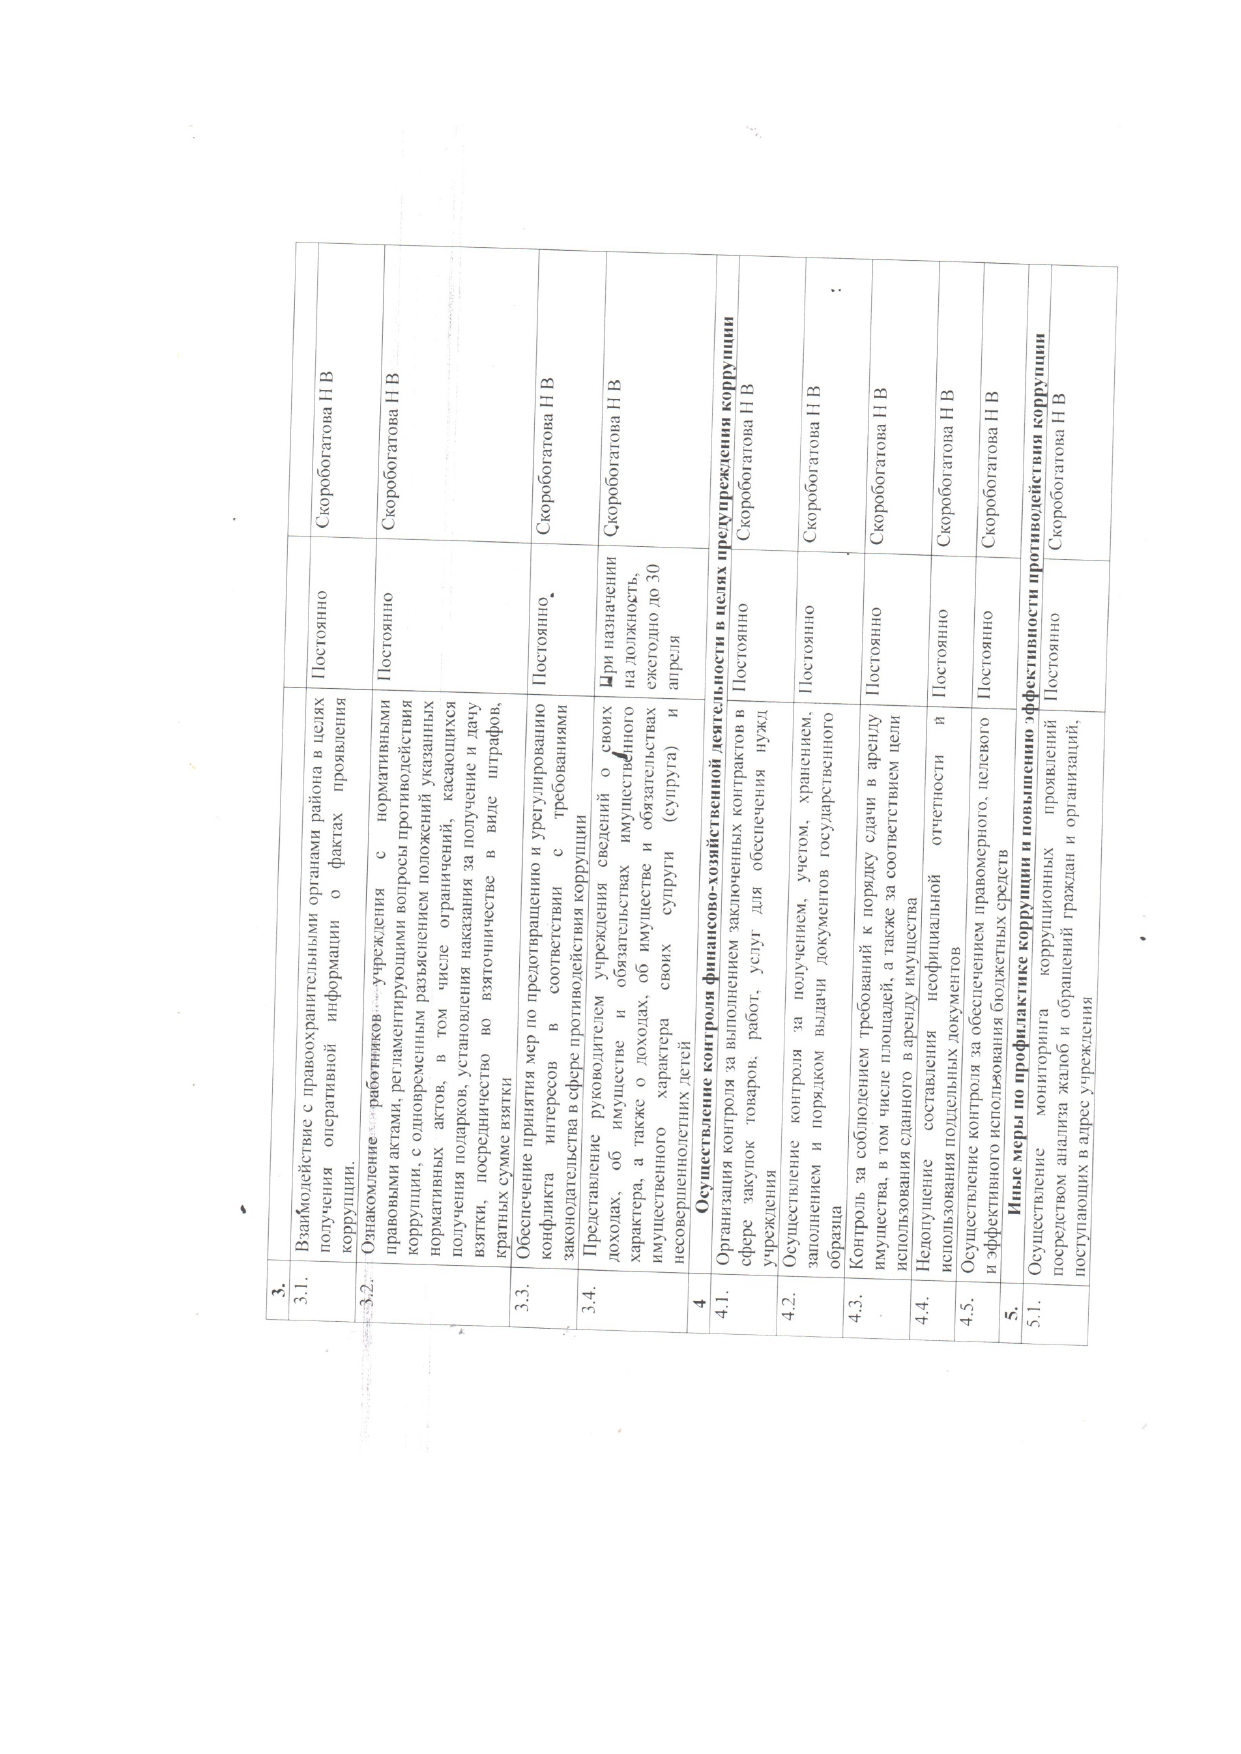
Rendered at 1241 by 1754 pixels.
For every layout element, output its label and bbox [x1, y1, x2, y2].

picture [177, 118, 1152, 1460]
